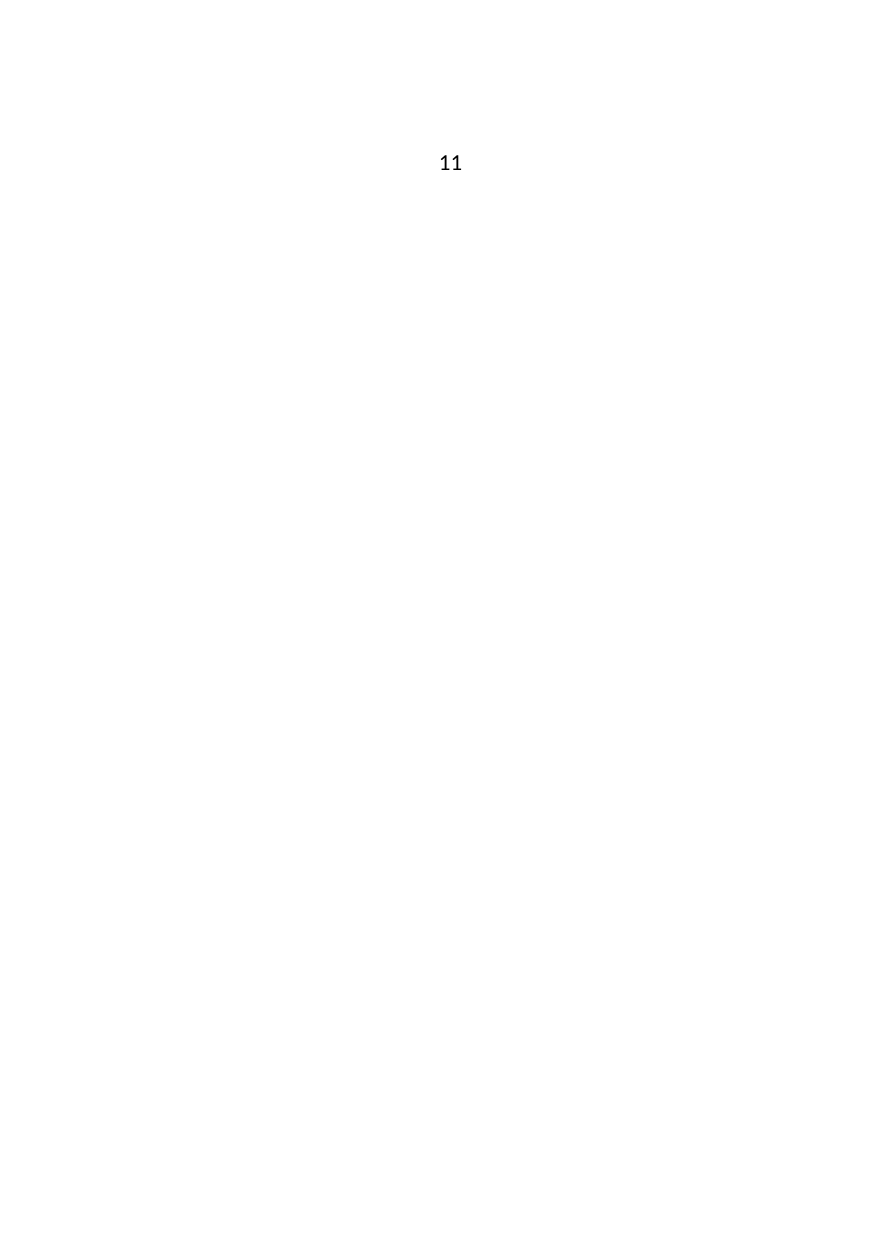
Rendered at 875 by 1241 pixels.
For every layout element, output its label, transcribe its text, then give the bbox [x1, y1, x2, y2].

text 11 [133, 148, 768, 176]
